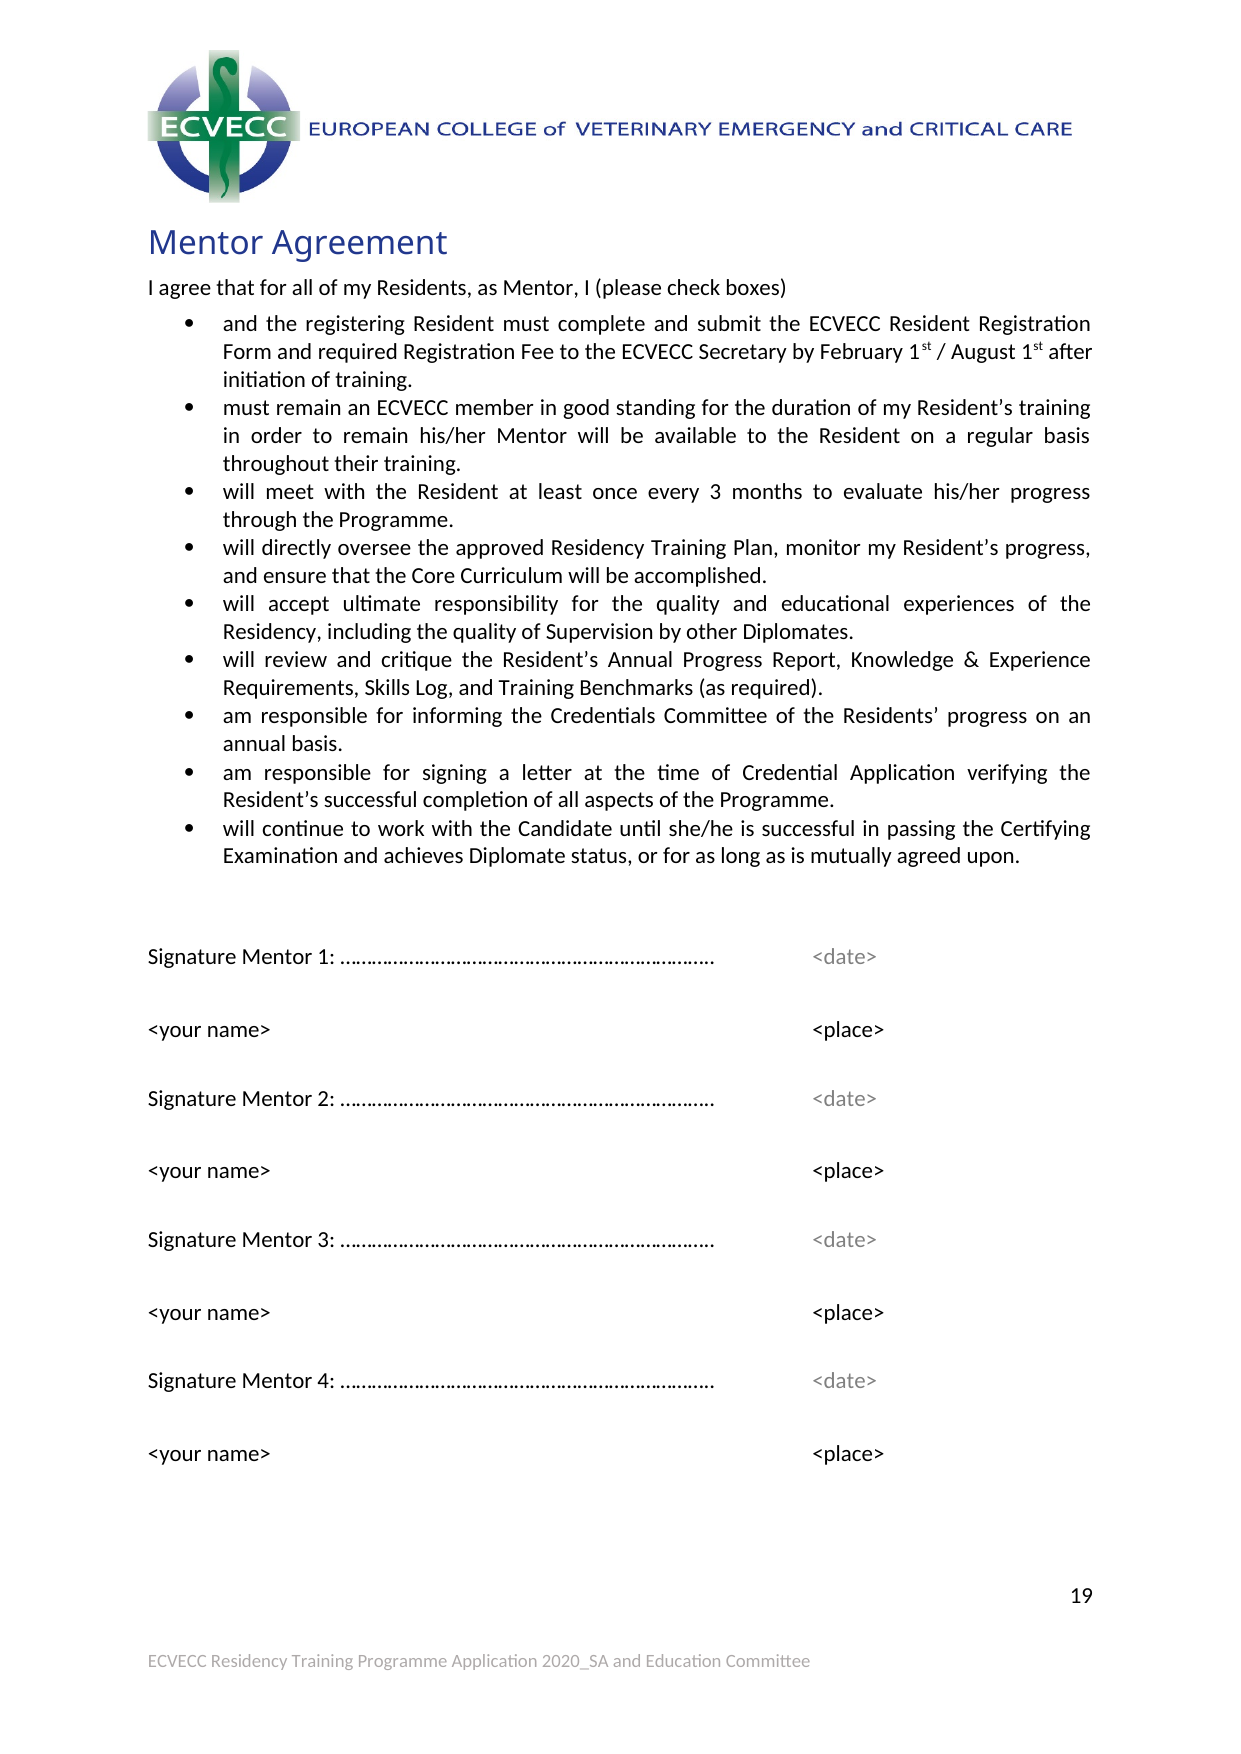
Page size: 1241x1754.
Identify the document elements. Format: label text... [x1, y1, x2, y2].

text I agree that for all of my Residents, as Mentor, I (please check boxes) [148, 273, 1093, 301]
list will meet with the Resident at least once every 3 months to evaluate his/her progress through the Programme. [185, 477, 1093, 533]
list am responsible for signing a letter at the time of Credential Application verifying the Resident’s successful completion of all aspects of the Programme. [185, 758, 1093, 814]
list will review and critique the Resident’s Annual Progress Report, Knowledge & Experience Requirements, Skills Log, and Training Benchmarks (as required). [185, 646, 1093, 702]
list will continue to work with the Candidate until she/he is successful in passing the Certifying Examination and achieves Diplomate status, or for as long as is mutually agreed upon. [185, 814, 1093, 870]
picture [147, 50, 300, 203]
text Signature Mentor 2: …………………………………………………………….. [148, 1084, 1093, 1112]
text Signature Mentor 1: …………………………………………………………….. [148, 942, 1093, 970]
subtitle Mentor Agreement [148, 219, 1093, 264]
text Signature Mentor 3: …………………………………………………………….. [148, 1225, 1093, 1253]
text Signature Mentor 4: …………………………………………………………….. [148, 1366, 1093, 1394]
list and the registering Resident must complete and submit the ECVECC Resident Registration Form and required Registration Fee to the ECVECC Secretary by February 1st / August 1st after initiation of training. [185, 309, 1093, 393]
list will accept ultimate responsibility for the quality and educational experiences of the Residency, including the quality of Supervision by other Diplomates. [185, 589, 1093, 646]
picture [303, 102, 1079, 150]
list will directly oversee the approved Residency Training Plan, monitor my Resident’s progress, and ensure that the Core Curriculum will be accomplished. [185, 533, 1093, 589]
list must remain an ECVECC member in good standing for the duration of my Resident’s training in order to remain his/her Mentor will be available to the Resident on a regular basis throughout their training. [185, 393, 1093, 477]
list am responsible for informing the Credentials Committee of the Residents’ progress on an annual basis. [185, 702, 1093, 758]
